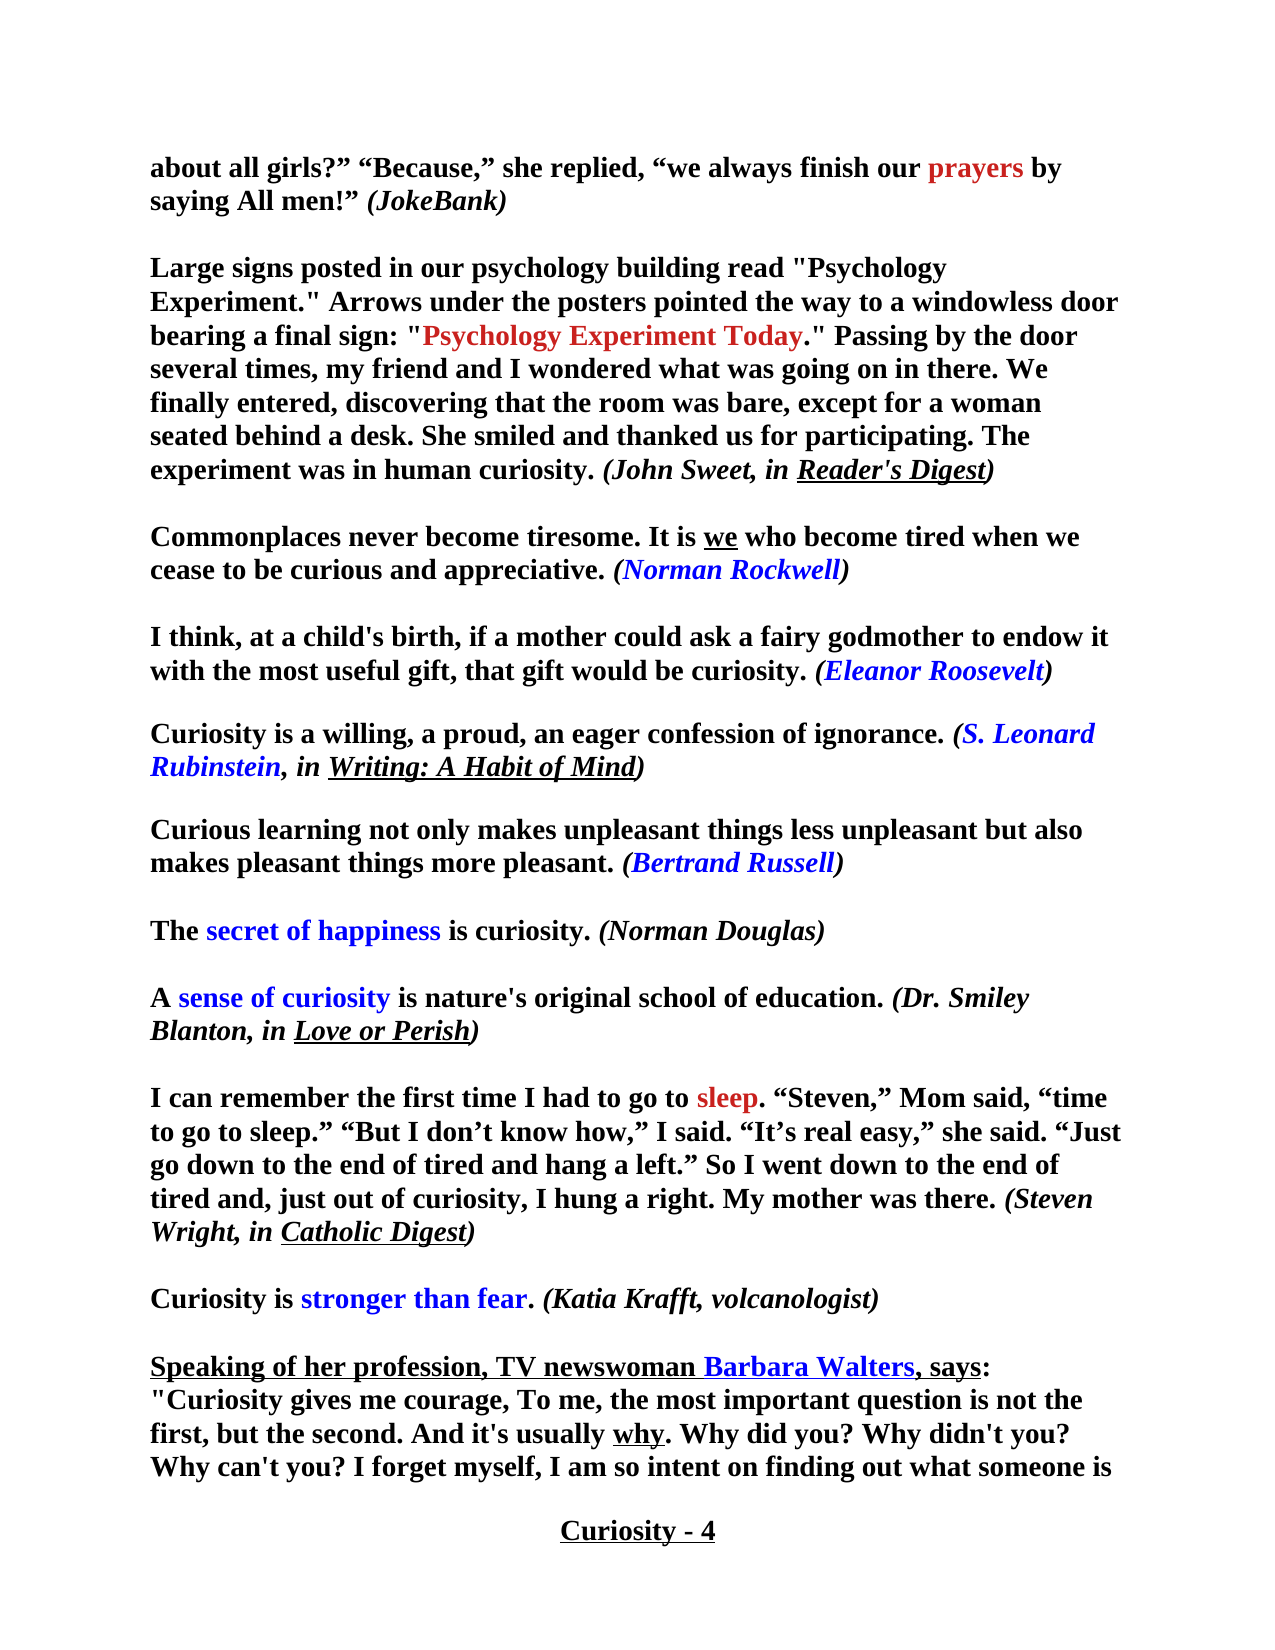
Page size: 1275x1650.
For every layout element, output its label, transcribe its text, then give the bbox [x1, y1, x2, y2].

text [150, 1349, 1125, 1483]
text Large signs posted in our psychology building read "Psychology Experiment." Arrows under the posters pointed the way to a windowless door bearing a final sign: "Psychology Experiment Today." Passing by the door several times, my friend and I wondered what was going on in there. We finally entered, discovering that the room was bare, except for a woman seated behind a desk. She smiled and thanked us for participating. The experiment was in human curiosity. (John Sweet, in Reader's Digest) [150, 251, 1125, 485]
text The secret of happiness is curiosity. (Norman Douglas) [150, 913, 1125, 946]
text I think, at a child's birth, if a mother could ask a fairy godmother to endow it with the most useful gift, that gift would be curiosity. (Eleanor Roosevelt) [150, 619, 1125, 687]
text Curiosity is stronger than fear. (Katia Krafft, volcanologist) [150, 1282, 1125, 1315]
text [150, 150, 1125, 217]
text I can remember the first time I had to go to sleep. “Steven,” Mom said, “time to go to sleep.” “But I don’t know how,” I said. “It’s real easy,” she said. “Just go down to the end of tired and hang a left.” So I went down to the end of tired and, just out of curiosity, I hung a right. My mother was there. (Steven Wright, in Catholic Digest) [150, 1080, 1125, 1248]
text A sense of curiosity is nature's original school of education. (Dr. Smiley Blanton, in Love or Perish) [150, 980, 1125, 1047]
text Curiosity is a willing, a proud, an eager confession of ignorance. (S. Leonard Rubinstein, in Writing: A Habit of Mind) [150, 716, 1125, 783]
text Curious learning not only makes unpleasant things less unpleasant but also makes pleasant things more pleasant. (Bertrand Russell) [150, 812, 1125, 879]
text Commonplaces never become tiresome. It is we who become tired when we cease to be curious and appreciative. (Norman Rockwell) [150, 519, 1125, 586]
